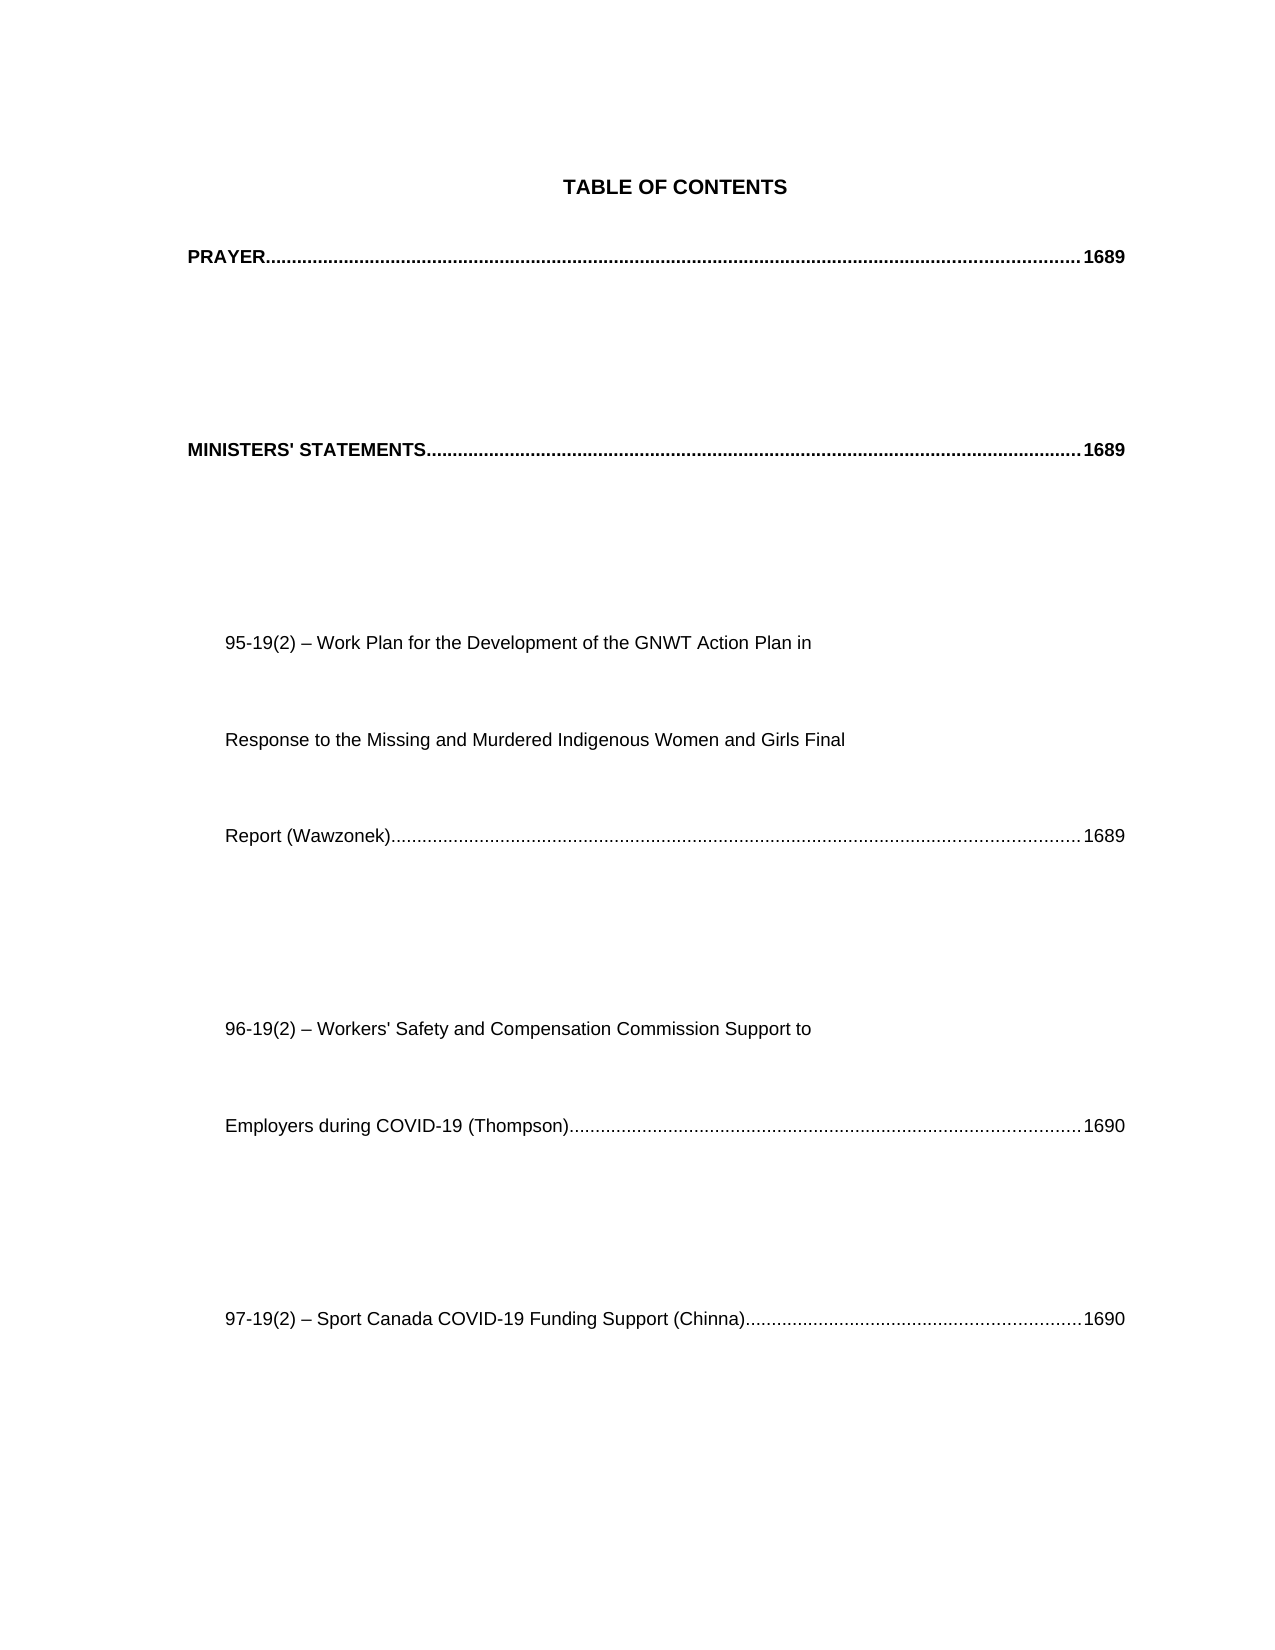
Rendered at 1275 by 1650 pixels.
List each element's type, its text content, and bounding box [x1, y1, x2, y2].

text Report (Wawzonek) 1689 [225, 825, 1162, 846]
text 97-19(2) – Sport Canada COVID-19 Funding Support (Chinna) 1690 [225, 1308, 1162, 1329]
text MINISTERS' STATEMENTS 1689 [187, 439, 1162, 460]
text PRAYER 1689 [187, 246, 1162, 267]
text Response to the Missing and Murdered Indigenous Women and Girls Final [225, 728, 1162, 750]
text Employers during COVID-19 (Thompson) 1690 [225, 1114, 1162, 1136]
subtitle TABLE OF CONTENTS [187, 175, 1162, 199]
text 95-19(2) – Work Plan for the Development of the GNWT Action Plan in [225, 632, 1162, 653]
text 96-19(2) – Workers' Safety and Compensation Commission Support to [225, 1018, 1162, 1039]
